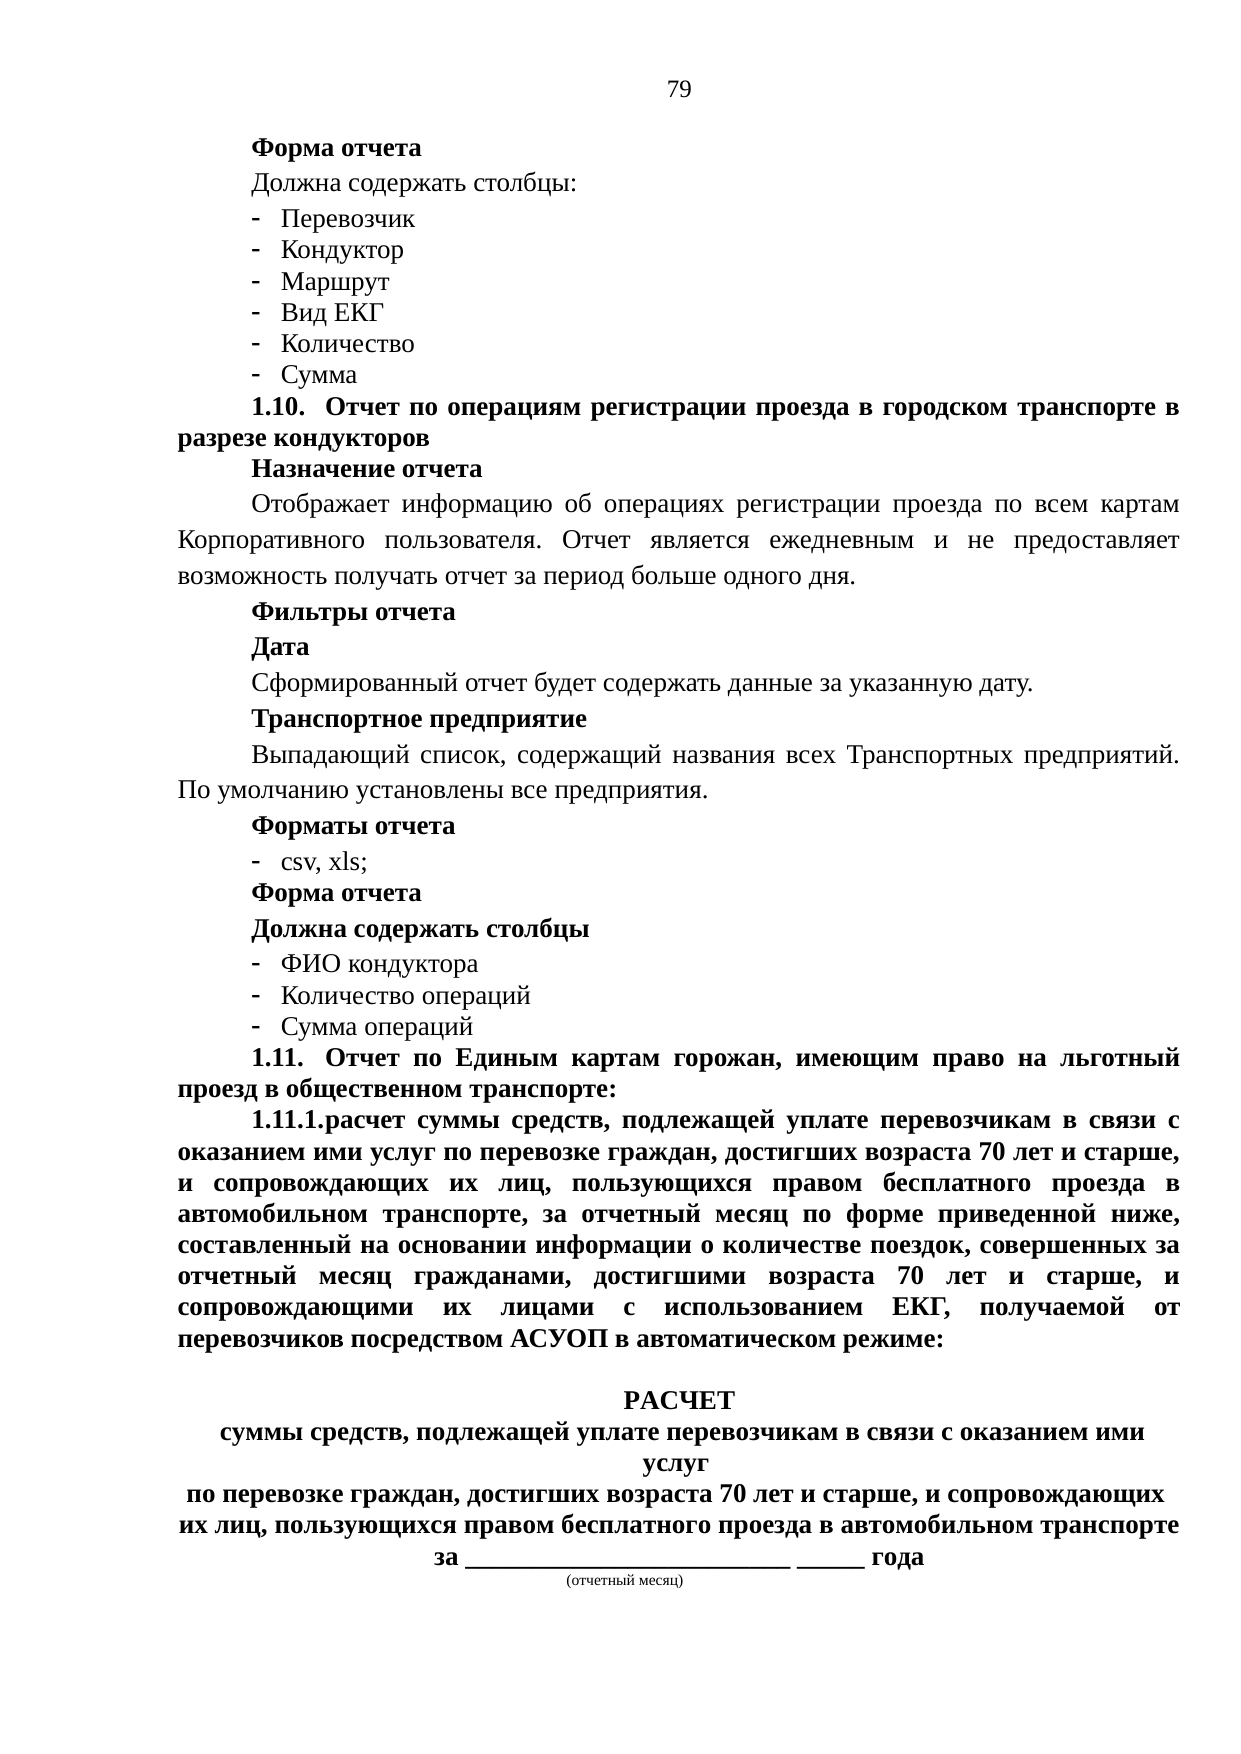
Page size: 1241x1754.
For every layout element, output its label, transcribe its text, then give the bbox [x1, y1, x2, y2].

list csv, xls; [177, 845, 1181, 876]
text Форма отчета [177, 131, 1181, 162]
text (отчетный месяц) [177, 1571, 1181, 1602]
text Форматы отчета [177, 809, 1181, 840]
text Транспортное предприятие [177, 702, 1181, 733]
list Перевозчик [177, 202, 1181, 233]
text Дата [177, 631, 1181, 662]
list Количество [177, 327, 1181, 358]
list расчет суммы средств, подлежащей уплате перевозчикам в связи с оказанием ими услуг по перевозке граждан, достигших возраста 70 лет и старше, и сопровождающих их лиц, пользующихся правом бесплатного проезда в автомобильном транспорте, за отчетный месяц по форме приведенной ниже, составленный на основании информации о количестве поездок, совершенных за отчетный месяц гражданами, достигшими возраста 70 лет и старше, и сопровождающими их лицами с использованием ЕКГ, получаемой от перевозчиков посредством АСУОП в автоматическом режиме: [177, 1104, 1181, 1353]
list Сумма [177, 358, 1181, 389]
text за ________________________ _____ года [177, 1540, 1181, 1571]
text Выпадающий список, содержащий названия всех Транспортных предприятий. По умолчанию установлены все предприятия. [177, 738, 1181, 804]
list Маршрут [177, 264, 1181, 296]
list ФИО кондуктора [177, 948, 1181, 979]
text Должна содержать столбцы [177, 912, 1181, 943]
list Вид ЕКГ [177, 296, 1181, 327]
list Отчет по операциям регистрации проезда в городском транспорте в разрезе кондукторов [177, 389, 1181, 452]
list Кондуктор [177, 233, 1181, 264]
text Должна содержать столбцы: [177, 166, 1181, 197]
text суммы средств, подлежащей уплате перевозчикам в связи с оказанием ими услуг по перевозке граждан, достигших возраста 70 лет и старше, и сопровождающих их лиц, пользующихся правом бесплатного проезда в автомобильном транспорте [177, 1415, 1181, 1540]
text Назначение отчета [177, 452, 1181, 483]
text Сформированный отчет будет содержать данные за указанную дату. [177, 666, 1181, 697]
list Количество операций [177, 979, 1181, 1010]
text Фильтры отчета [177, 595, 1181, 626]
text РАСЧЕТ [177, 1384, 1181, 1415]
text Форма отчета [177, 876, 1181, 907]
list Сумма операций [177, 1010, 1181, 1041]
text Отображает информацию об операциях регистрации проезда по всем картам Корпоративного пользователя. Отчет является ежедневным и не предоставляет возможность получать отчет за период больше одного дня. [177, 488, 1181, 590]
list Отчет по Единым картам горожан, имеющим право на льготный проезд в общественном транспорте: [177, 1041, 1181, 1104]
